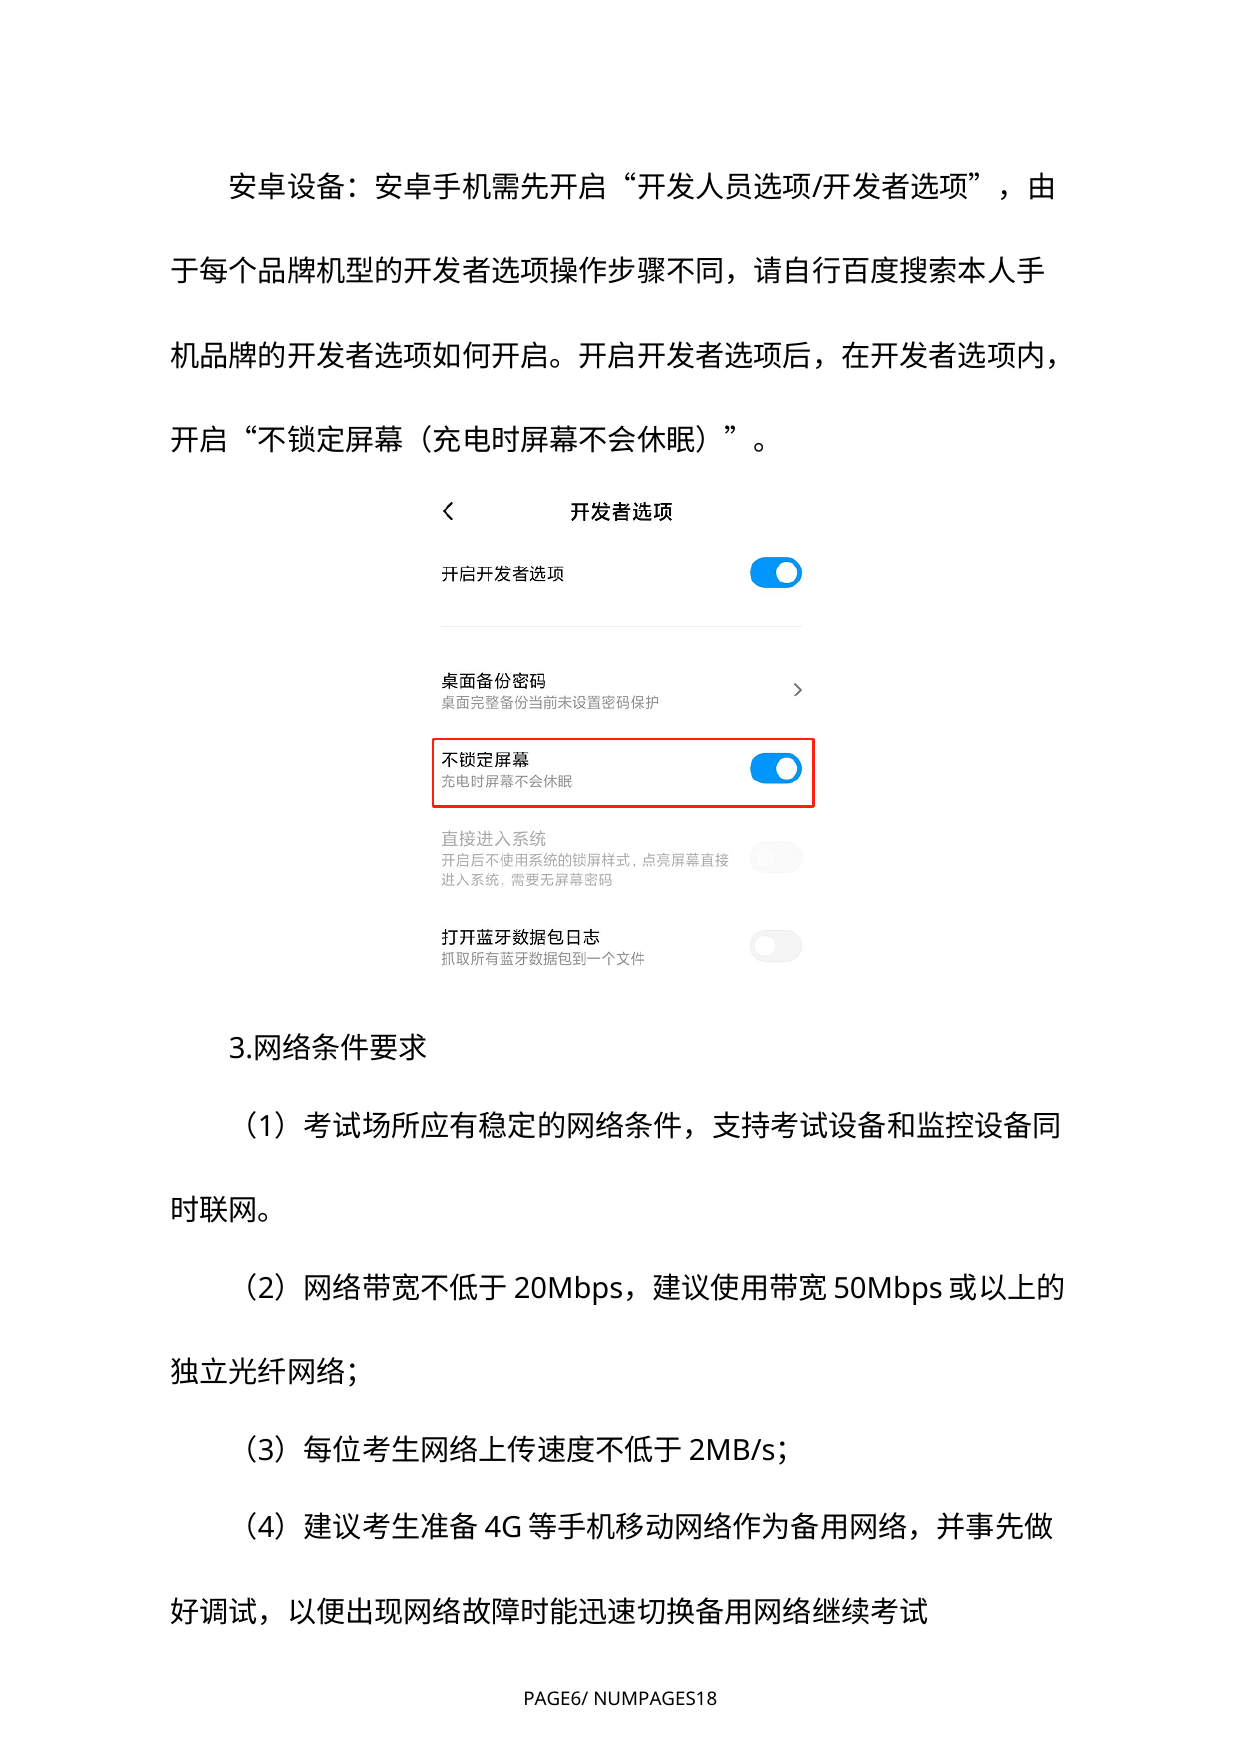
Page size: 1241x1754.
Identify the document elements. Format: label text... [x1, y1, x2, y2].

text 3.网络条件要求 [170, 1013, 1070, 1078]
text 安卓设备：安卓手机需先开启“开发人员选项/开发者选项”，由于每个品牌机型的开发者选项操作步骤不同，请自行百度搜索本人手机品牌的开发者选项如何开启。开启开发者选项后，在开发者选项内，开启“不锁定屏幕（充电时屏幕不会休眠）”。 [170, 152, 1070, 470]
picture [419, 482, 821, 980]
text （4）建议考生准备4G等手机移动网络作为备用网络，并事先做好调试，以便出现网络故障时能迅速切换备用网络继续考试 [170, 1493, 1070, 1642]
text （2）网络带宽不低于20Mbps，建议使用带宽50Mbps或以上的独立光纤网络； [170, 1253, 1070, 1402]
text （3）每位考生网络上传速度不低于2MB/s； [170, 1415, 1070, 1480]
text （1）考试场所应有稳定的网络条件，支持考试设备和监控设备同时联网。 [170, 1091, 1070, 1240]
